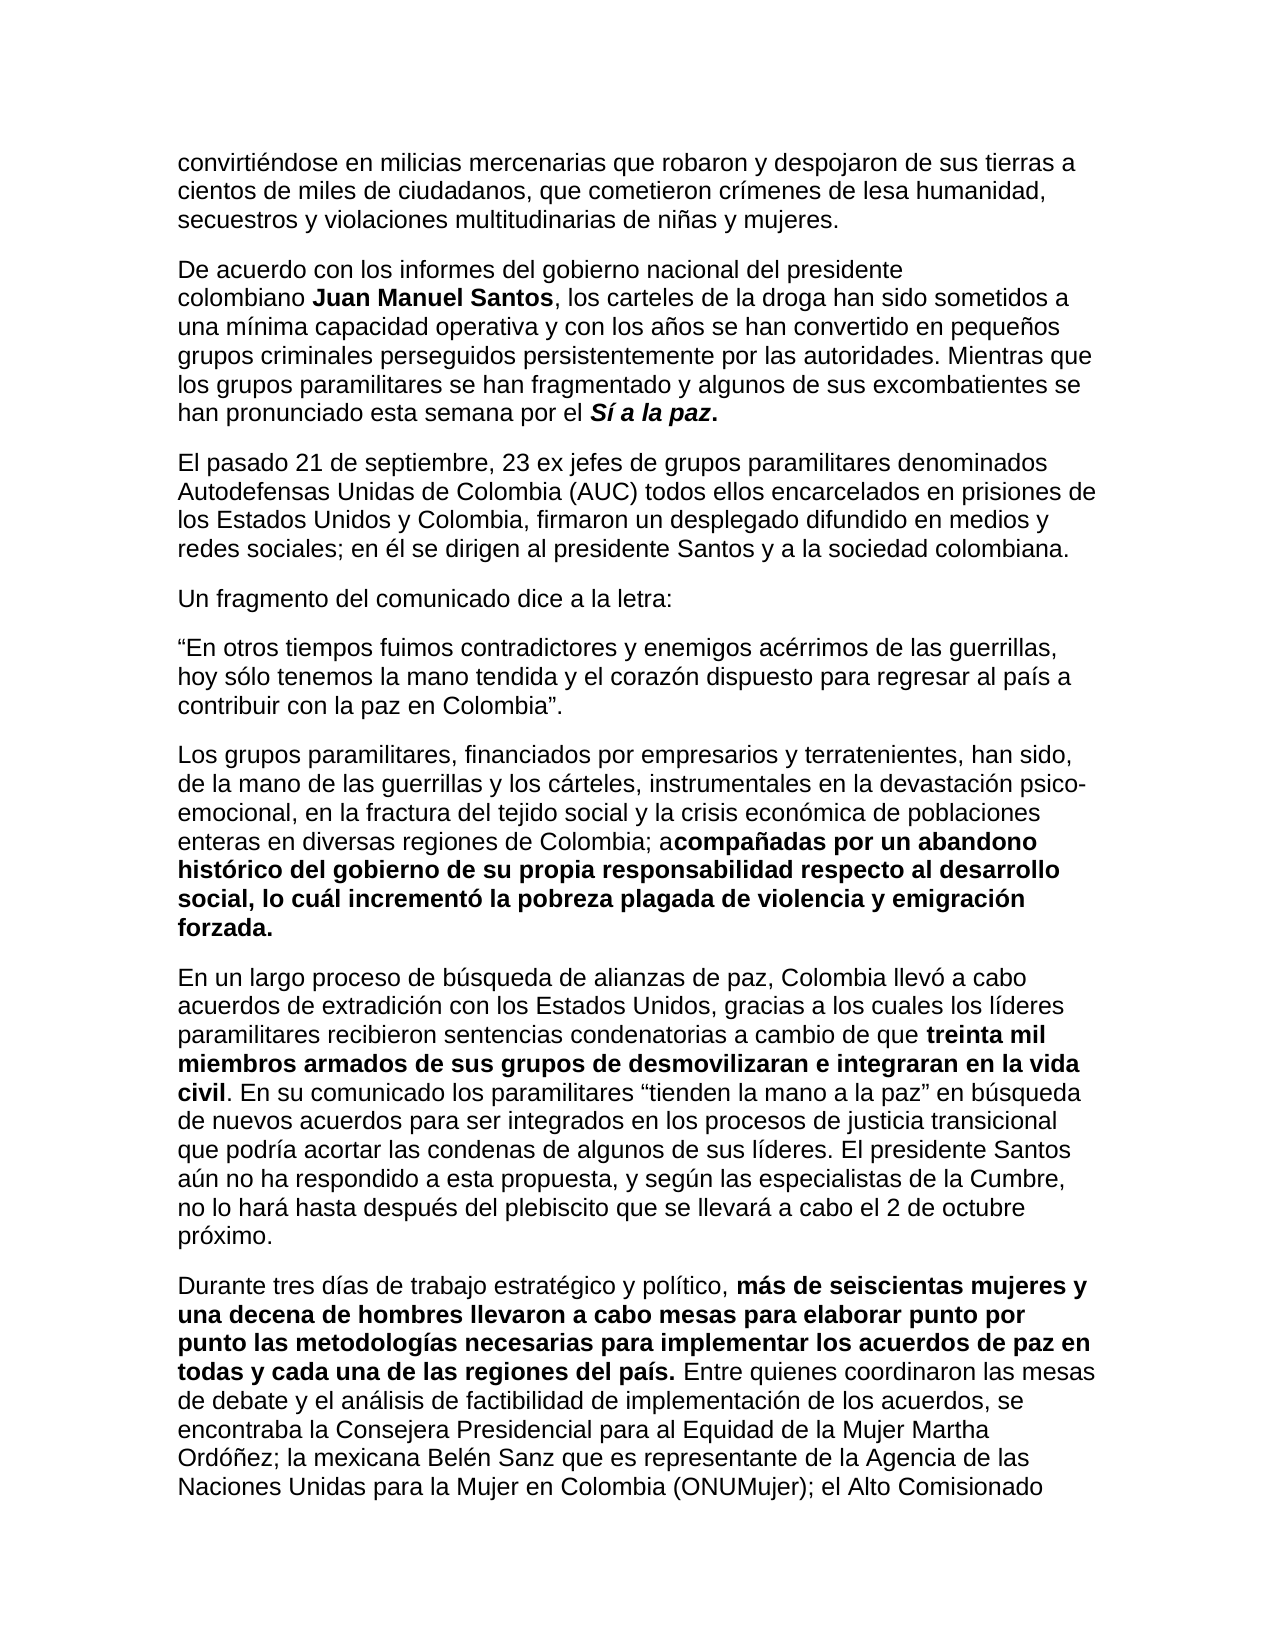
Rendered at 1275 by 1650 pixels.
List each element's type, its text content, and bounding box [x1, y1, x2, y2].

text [177, 148, 1098, 234]
text Los grupos paramilitares, financiados por empresarios y terratenientes, han sido, de la mano de las guerrillas y los cárteles, instrumentales en la devastación psico-emocional, en la fractura del tejido social y la crisis económica de poblaciones enteras en diversas regiones de Colombia; acompañadas por un abandono histórico del gobierno de su propia responsabilidad respecto al desarrollo social, lo cuál incrementó la pobreza plagada de violencia y emigración forzada. [177, 741, 1098, 942]
text “En otros tiempos fuimos contradictores y enemigos acérrimos de las guerrillas, hoy sólo tenemos la mano tendida y el corazón dispuesto para regresar al país a contribuir con la paz en Colombia”. [177, 633, 1098, 720]
text El pasado 21 de septiembre, 23 ex jefes de grupos paramilitares denominados Autodefensas Unidas de Colombia (AUC) todos ellos encarcelados en prisiones de los Estados Unidos y Colombia, firmaron un desplegado difundido en medios y redes sociales; en él se dirigen al presidente Santos y a la sociedad colombiana. [177, 448, 1098, 563]
text En un largo proceso de búsqueda de alianzas de paz, Colombia llevó a cabo acuerdos de extradición con los Estados Unidos, gracias a los cuales los líderes paramilitares recibieron sentencias condenatorias a cambio de que treinta mil miembros armados de sus grupos de desmovilizaran e integraran en la vida civil. En su comunicado los paramilitares “tienden la mano a la paz” en búsqueda de nuevos acuerdos para ser integrados en los procesos de justicia transicional que podría acortar las condenas de algunos de sus líderes. El presidente Santos aún no ha respondido a esta propuesta, y según las especialistas de la Cumbre, no lo hará hasta después del plebiscito que se llevará a cabo el 2 de octubre próximo. [177, 963, 1098, 1250]
text De acuerdo con los informes del gobierno nacional del presidente colombiano Juan Manuel Santos, los carteles de la droga han sido sometidos a una mínima capacidad operativa y con los años se han convertido en pequeños grupos criminales perseguidos persistentemente por las autoridades. Mientras que los grupos paramilitares se han fragmentado y algunos de sus excombatientes se han pronunciado esta semana por el Sí a la paz. [177, 255, 1098, 427]
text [177, 1271, 1098, 1501]
text Un fragmento del comunicado dice a la letra: [177, 584, 1098, 613]
